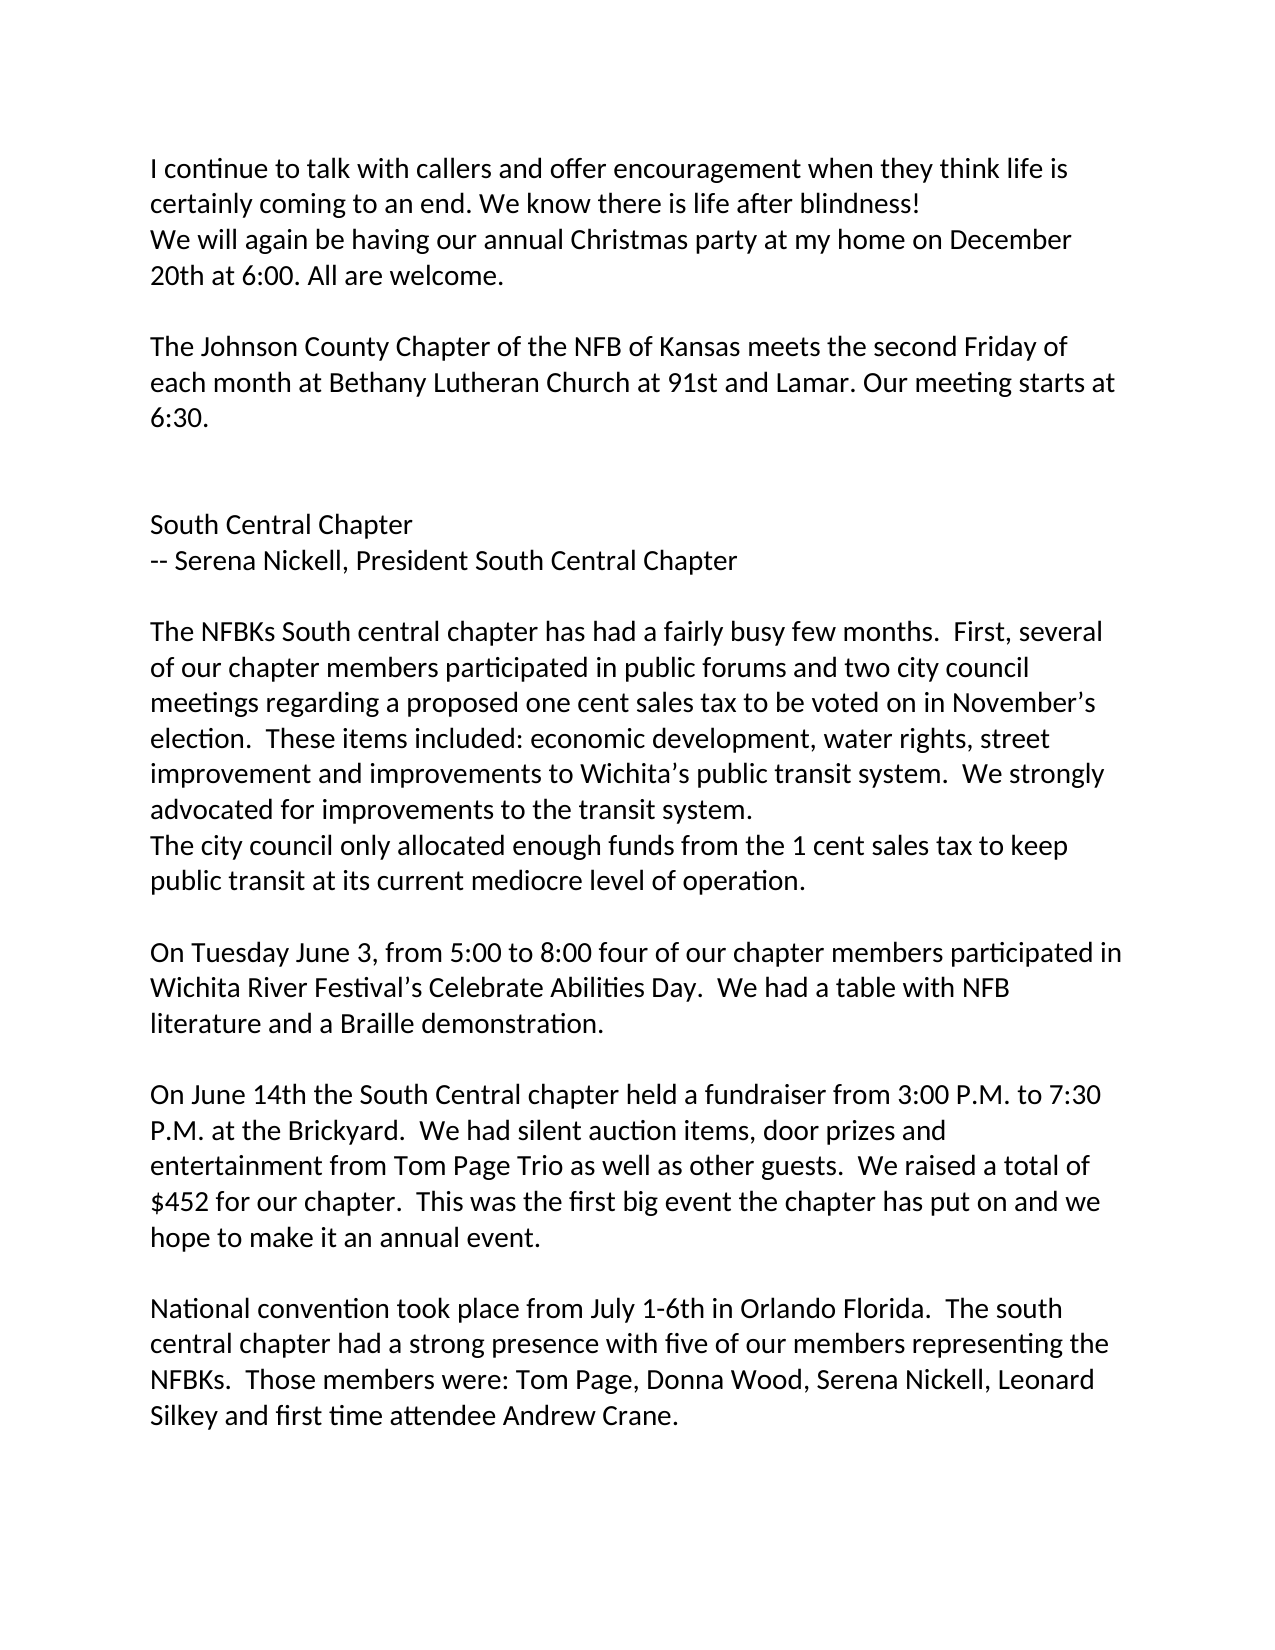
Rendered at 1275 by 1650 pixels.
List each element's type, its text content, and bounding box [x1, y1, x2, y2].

text I continue to talk with callers and offer encouragement when they think life is certainly coming to an end. We know there is life after blindness! [150, 150, 1125, 221]
text On June 14th the South Central chapter held a fundraiser from 3:00 P.M. to 7:30 P.M. at the Brickyard. We had silent auction items, door prizes and entertainment from Tom Page Trio as well as other guests. We raised a total of $452 for our chapter. This was the first big event the chapter has put on and we hope to make it an annual event. [150, 1076, 1125, 1254]
text We will again be having our annual Christmas party at my home on December 20th at 6:00. All are welcome. [150, 221, 1125, 292]
text National convention took place from July 1-6th in Orlando Florida. The south central chapter had a strong presence with five of our members representing the NFBKs. Those members were: Tom Page, Donna Wood, Serena Nickell, Leonard Silkey and first time attendee Andrew Crane. [150, 1290, 1125, 1432]
text The city council only allocated enough funds from the 1 cent sales tax to keep public transit at its current mediocre level of operation. [150, 827, 1125, 898]
text On Tuesday June 3, from 5:00 to 8:00 four of our chapter members participated in Wichita River Festival’s Celebrate Abilities Day. We had a table with NFB literature and a Braille demonstration. [150, 934, 1125, 1041]
text South Central Chapter [150, 506, 1125, 542]
text -- Serena Nickell, President South Central Chapter [150, 542, 1125, 577]
text The NFBKs South central chapter has had a fairly busy few months. First, several of our chapter members participated in public forums and two city council meetings regarding a proposed one cent sales tax to be voted on in November’s election. These items included: economic development, water rights, street improvement and improvements to Wichita’s public transit system. We strongly advocated for improvements to the transit system. [150, 613, 1125, 827]
text The Johnson County Chapter of the NFB of Kansas meets the second Friday of each month at Bethany Lutheran Church at 91st and Lamar. Our meeting starts at 6:30. [150, 328, 1125, 435]
